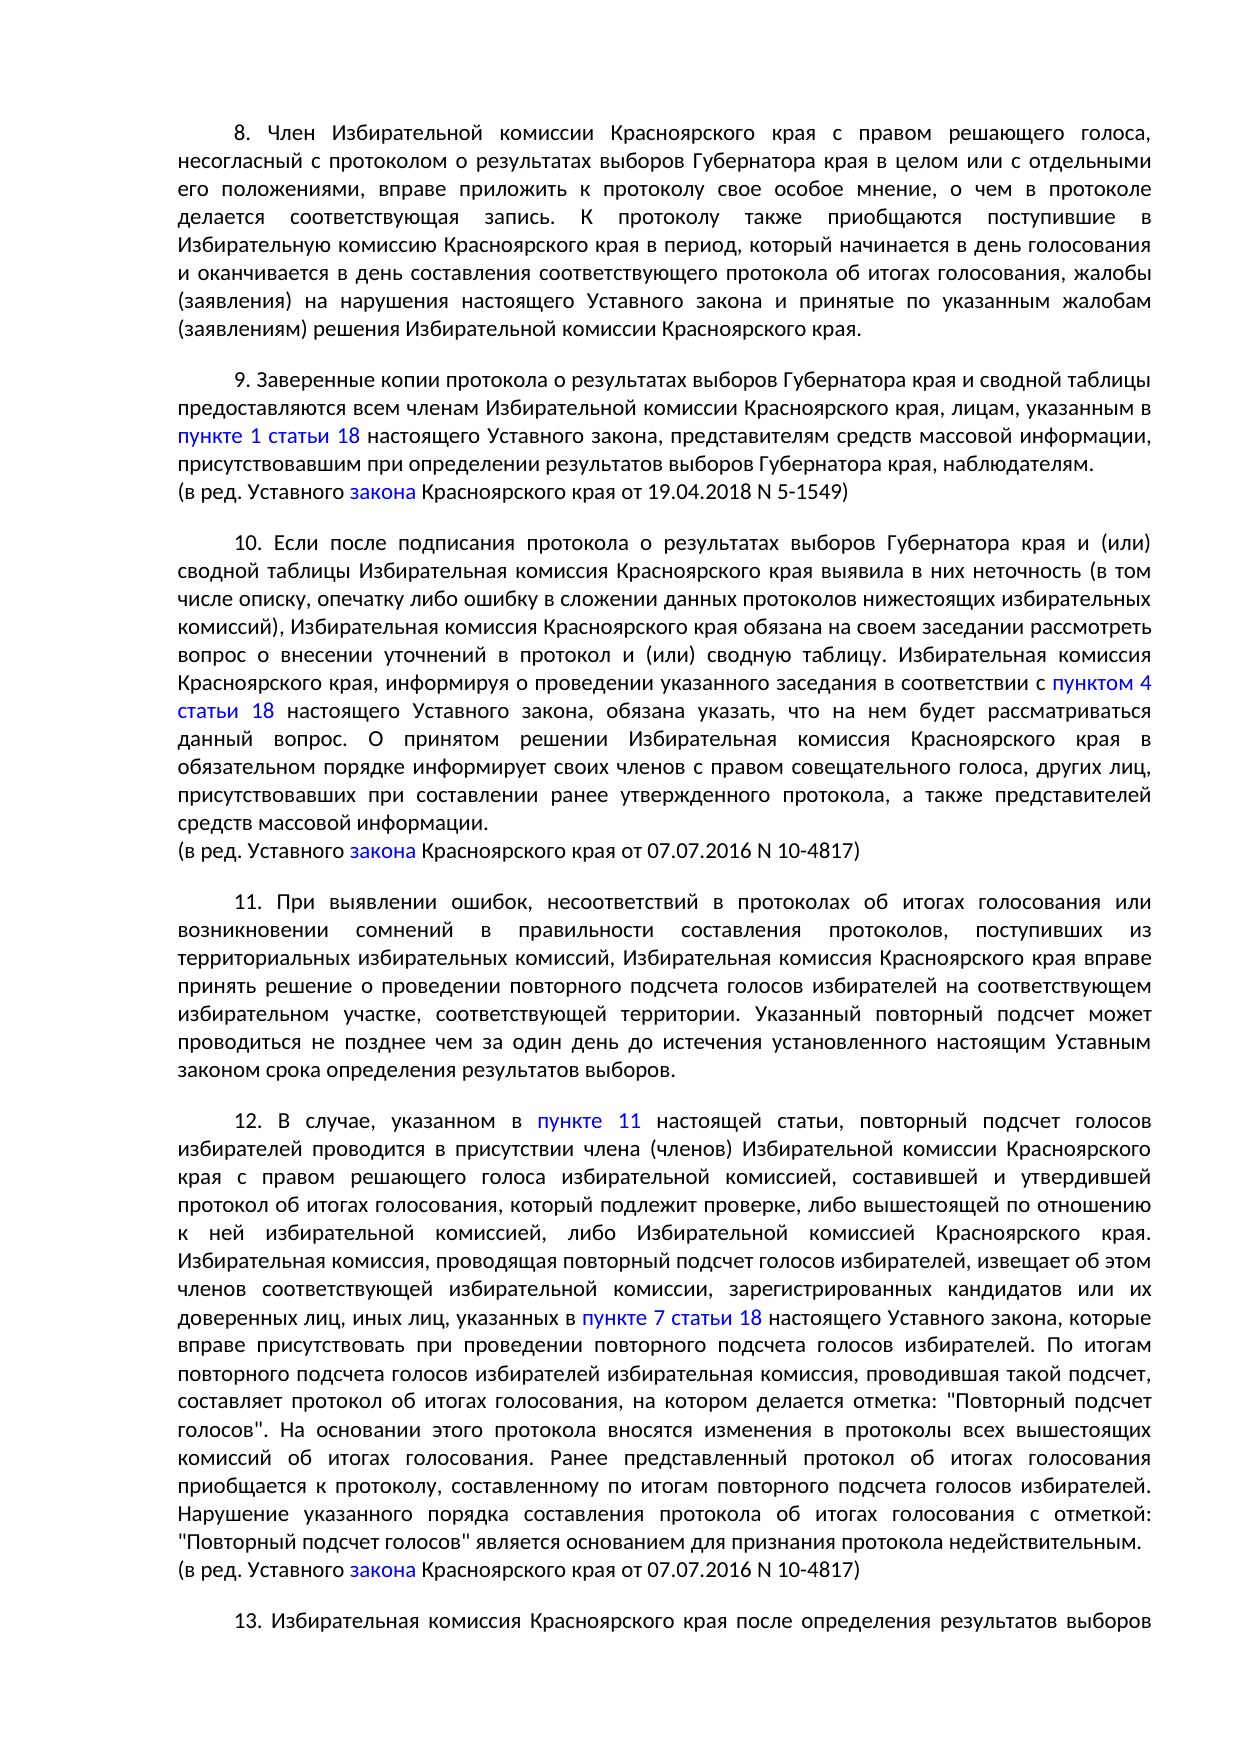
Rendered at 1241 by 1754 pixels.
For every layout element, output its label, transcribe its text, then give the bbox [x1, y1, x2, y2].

text (в ред. Уставного закона Красноярского края от 19.04.2018 N 5-1549) [177, 477, 1152, 505]
text (в ред. Уставного закона Красноярского края от 07.07.2016 N 10-4817) [177, 1555, 1152, 1583]
text 9. Заверенные копии протокола о результатах выборов Губернатора края и сводной таблицы предоставляются всем членам Избирательной комиссии Красноярского края, лицам, указанным в пункте 1 статьи 18 настоящего Уставного закона, представителям средств массовой информации, присутствовавшим при определении результатов выборов Губернатора края, наблюдателям. [177, 365, 1152, 477]
text 8. Член Избирательной комиссии Красноярского края с правом решающего голоса, несогласный с протоколом о результатах выборов Губернатора края в целом или с отдельными его положениями, вправе приложить к протоколу свое особое мнение, о чем в протоколе делается соответствующая запись. К протоколу также приобщаются поступившие в Избирательную комиссию Красноярского края в период, который начинается в день голосования и оканчивается в день составления соответствующего протокола об итогах голосования, жалобы (заявления) на нарушения настоящего Уставного закона и принятые по указанным жалобам (заявлениям) решения Избирательной комиссии Красноярского края. [177, 118, 1152, 342]
text 10. Если после подписания протокола о результатах выборов Губернатора края и (или) сводной таблицы Избирательная комиссия Красноярского края выявила в них неточность (в том числе описку, опечатку либо ошибку в сложении данных протоколов нижестоящих избирательных комиссий), Избирательная комиссия Красноярского края обязана на своем заседании рассмотреть вопрос о внесении уточнений в протокол и (или) сводную таблицу. Избирательная комиссия Красноярского края, информируя о проведении указанного заседания в соответствии с пунктом 4 статьи 18 настоящего Уставного закона, обязана указать, что на нем будет рассматриваться данный вопрос. О принятом решении Избирательная комиссия Красноярского края в обязательном порядке информирует своих членов с правом совещательного голоса, других лиц, присутствовавших при составлении ранее утвержденного протокола, а также представителей средств массовой информации. [177, 528, 1152, 836]
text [177, 1606, 1152, 1634]
text 11. При выявлении ошибок, несоответствий в протоколах об итогах голосования или возникновении сомнений в правильности составления протоколов, поступивших из территориальных избирательных комиссий, Избирательная комиссия Красноярского края вправе принять решение о проведении повторного подсчета голосов избирателей на соответствующем избирательном участке, соответствующей территории. Указанный повторный подсчет может проводиться не позднее чем за один день до истечения установленного настоящим Уставным законом срока определения результатов выборов. [177, 887, 1152, 1083]
text (в ред. Уставного закона Красноярского края от 07.07.2016 N 10-4817) [177, 836, 1152, 864]
text 12. В случае, указанном в пункте 11 настоящей статьи, повторный подсчет голосов избирателей проводится в присутствии члена (членов) Избирательной комиссии Красноярского края с правом решающего голоса избирательной комиссией, составившей и утвердившей протокол об итогах голосования, который подлежит проверке, либо вышестоящей по отношению к ней избирательной комиссией, либо Избирательной комиссией Красноярского края. Избирательная комиссия, проводящая повторный подсчет голосов избирателей, извещает об этом членов соответствующей избирательной комиссии, зарегистрированных кандидатов или их доверенных лиц, иных лиц, указанных в пункте 7 статьи 18 настоящего Уставного закона, которые вправе присутствовать при проведении повторного подсчета голосов избирателей. По итогам повторного подсчета голосов избирателей избирательная комиссия, проводившая такой подсчет, составляет протокол об итогах голосования, на котором делается отметка: "Повторный подсчет голосов". На основании этого протокола вносятся изменения в протоколы всех вышестоящих комиссий об итогах голосования. Ранее представленный протокол об итогах голосования приобщается к протоколу, составленному по итогам повторного подсчета голосов избирателей. Нарушение указанного порядка составления протокола об итогах голосования с отметкой: "Повторный подсчет голосов" является основанием для признания протокола недействительным. [177, 1106, 1152, 1555]
